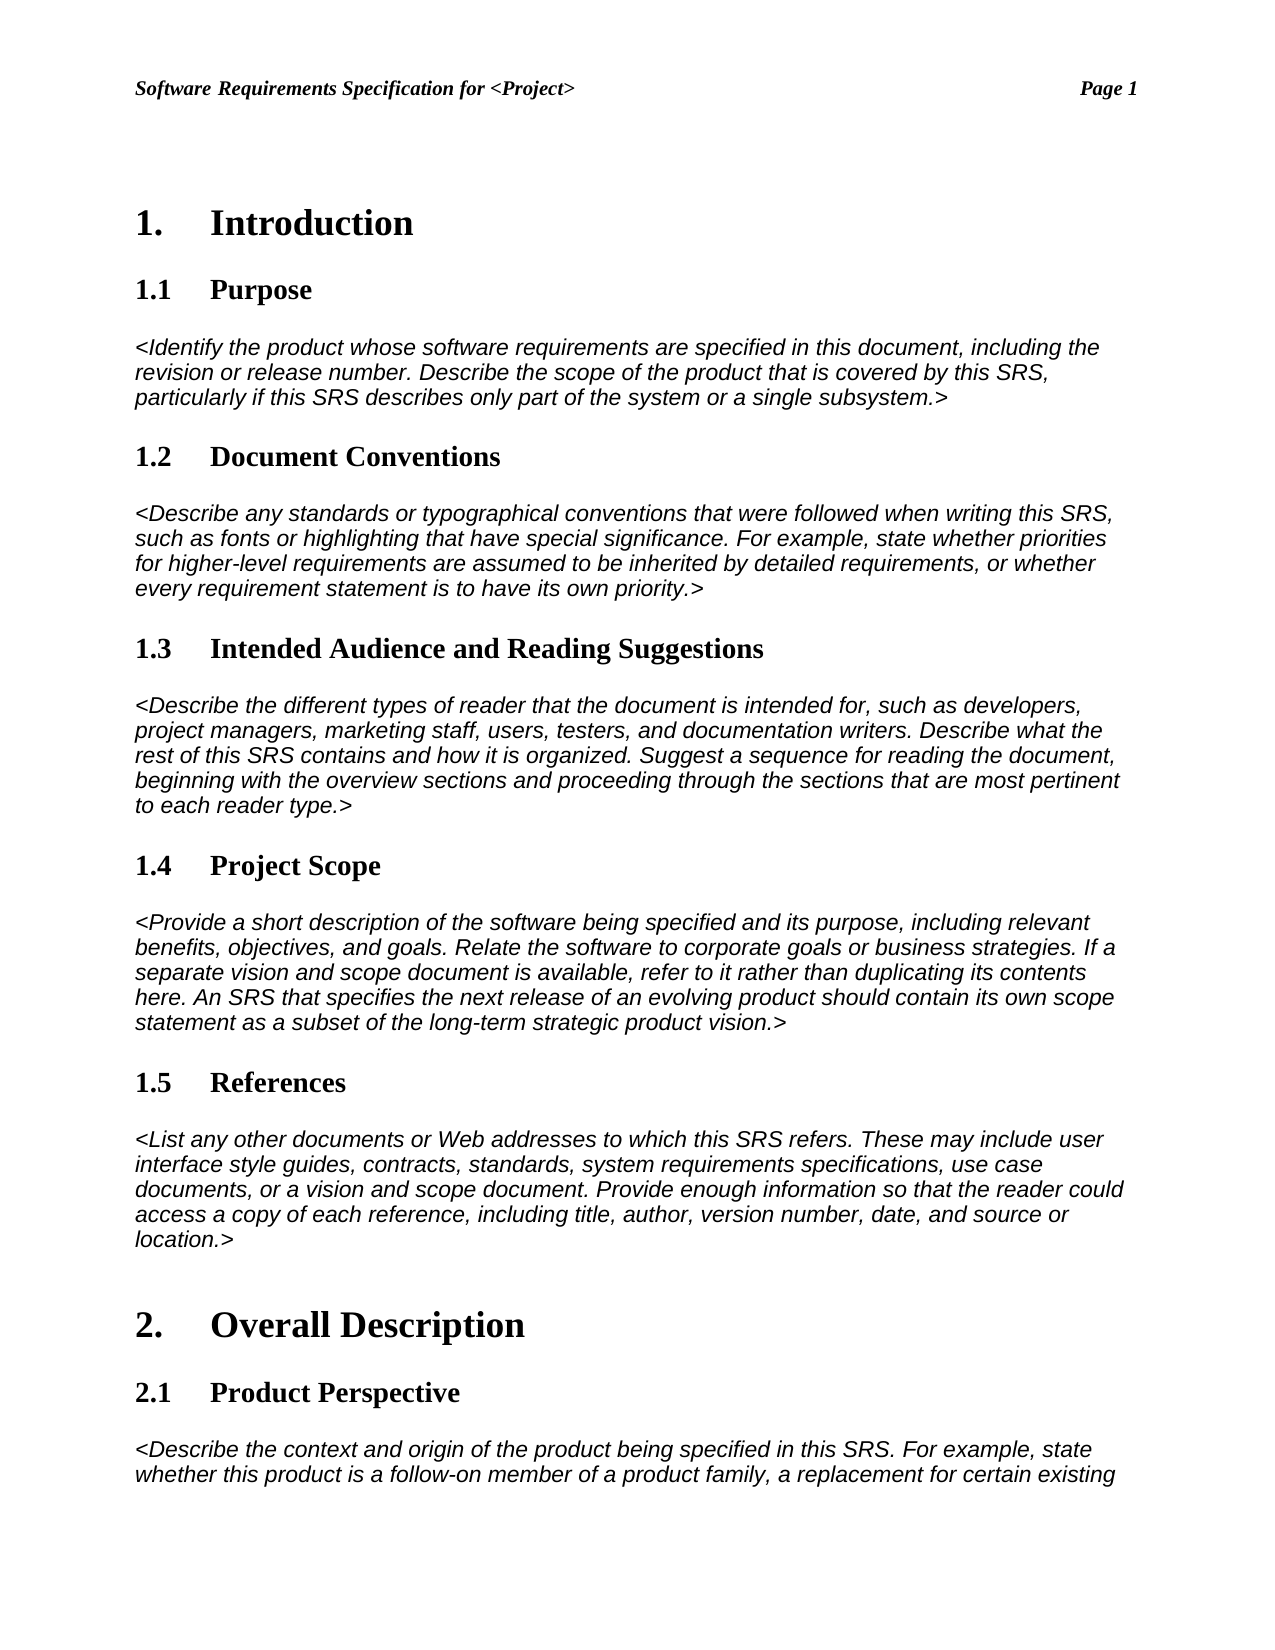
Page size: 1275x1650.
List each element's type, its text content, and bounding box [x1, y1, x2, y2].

subtitle References [135, 1065, 1140, 1098]
subtitle Introduction [135, 200, 1140, 243]
text <Describe the different types of reader that the document is intended for, such as developers, project managers, marketing staff, users, testers, and documentation writers. Describe what the rest of this SRS contains and how it is organized. Suggest a sequence for reading the document, beginning with the overview sections and proceeding through the sections that are most pertinent to each reader type.> [135, 694, 1140, 819]
text <Identify the product whose software requirements are specified in this document, including the revision or release number. Describe the scope of the product that is covered by this SRS, particularly if this SRS describes only part of the system or a single subsystem.> [135, 335, 1140, 410]
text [135, 1437, 1140, 1487]
subtitle Project Scope [135, 848, 1140, 881]
subtitle Intended Audience and Reading Suggestions [135, 631, 1140, 664]
subtitle Product Perspective [135, 1375, 1140, 1408]
text <List any other documents or Web addresses to which this SRS refers. These may include user interface style guides, contracts, standards, system requirements specifications, use case documents, or a vision and scope document. Provide enough information so that the reader could access a copy of each reference, including title, author, version number, date, and source or location.> [135, 1127, 1140, 1252]
subtitle Overall Description [135, 1302, 1140, 1346]
text <Provide a short description of the software being specified and its purpose, including relevant benefits, objectives, and goals. Relate the software to corporate goals or business strategies. If a separate vision and scope document is available, refer to it rather than duplicating its contents here. An SRS that specifies the next release of an evolving product should contain its own scope statement as a subset of the long-term strategic product vision.> [135, 911, 1140, 1036]
subtitle Purpose [135, 272, 1140, 306]
text <Describe any standards or typographical conventions that were followed when writing this SRS, such as fonts or highlighting that have special significance. For example, state whether priorities for higher-level requirements are assumed to be inherited by detailed requirements, or whether every requirement statement is to have its own priority.> [135, 502, 1140, 602]
subtitle Document Conventions [135, 439, 1140, 473]
